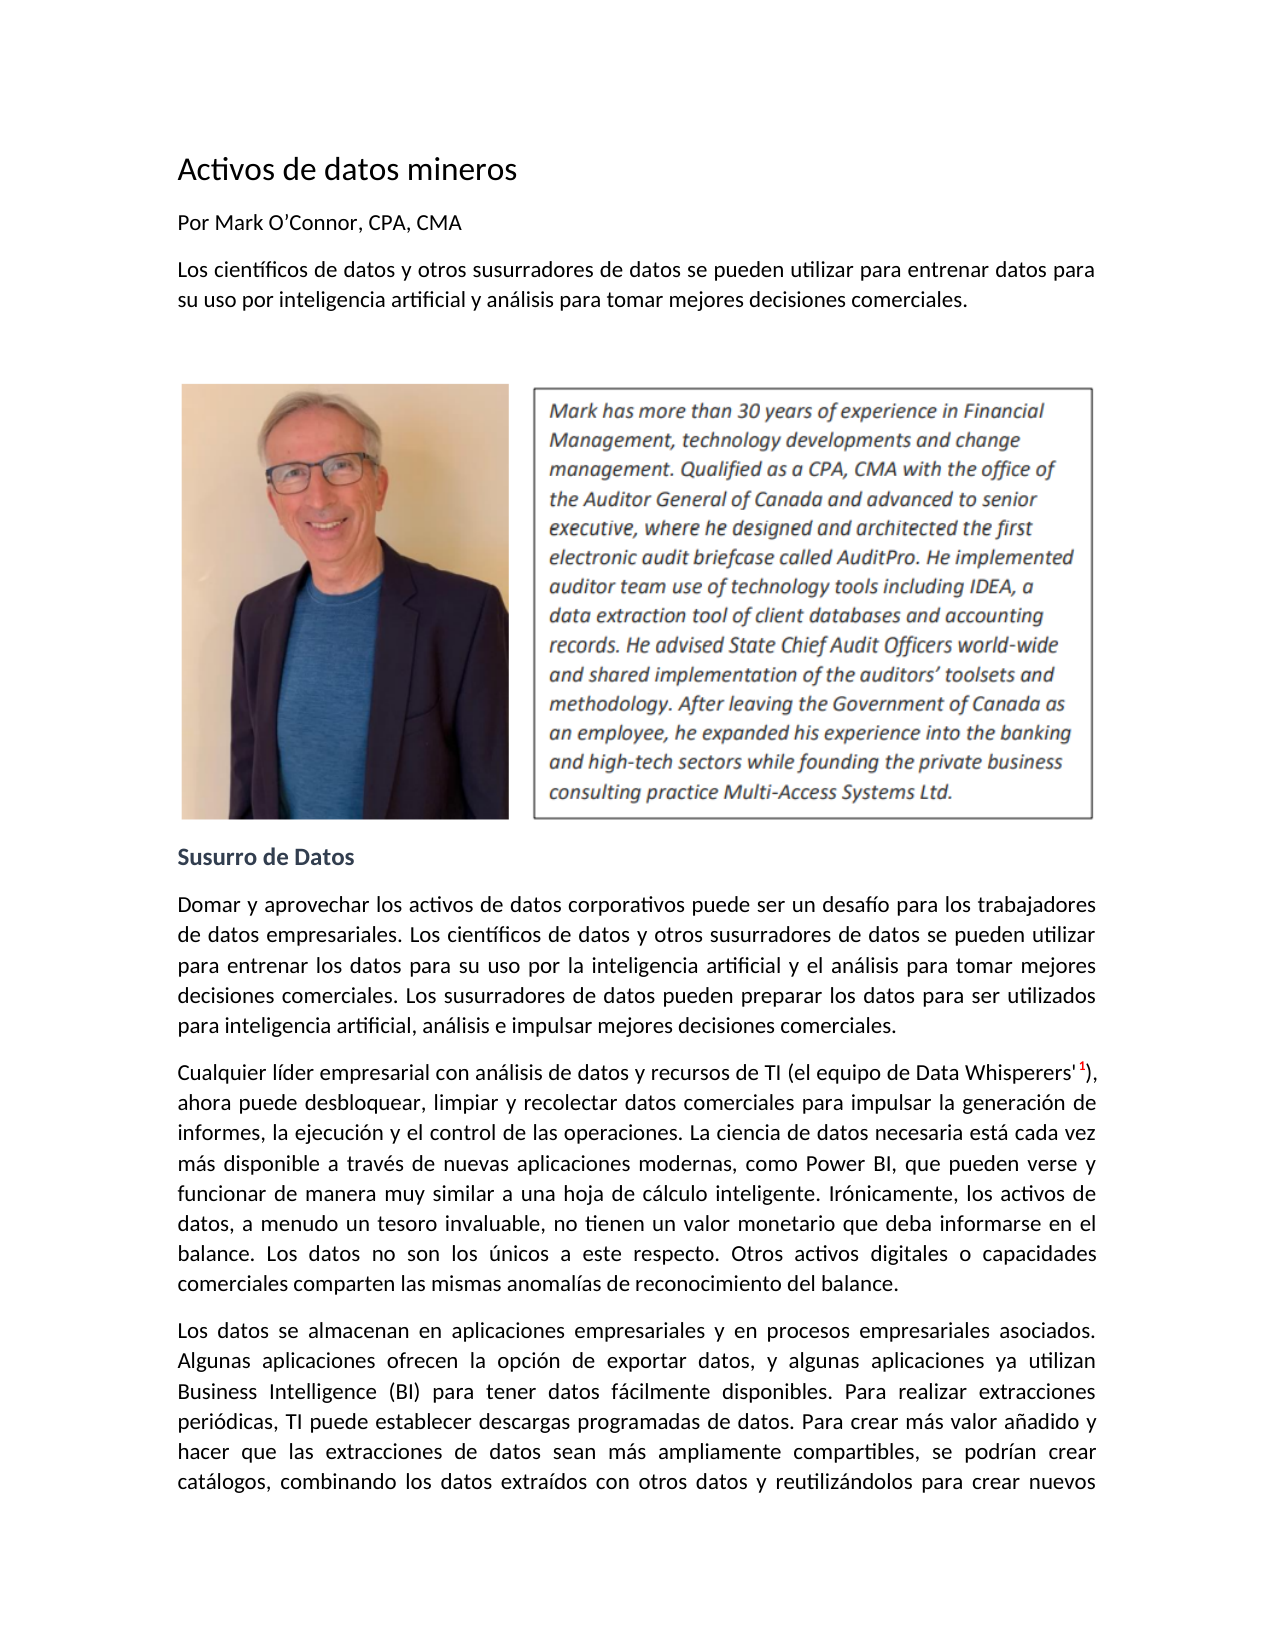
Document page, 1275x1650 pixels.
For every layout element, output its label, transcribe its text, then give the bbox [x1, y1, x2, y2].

text Cualquier líder empresarial con análisis de datos y recursos de TI (el equipo de Data Whisperers'1), ahora puede desbloquear, limpiar y recolectar datos comerciales para impulsar la generación de informes, la ejecución y el control de las operaciones. La ciencia de datos necesaria está cada vez más disponible a través de nuevas aplicaciones modernas, como Power BI, que pueden verse y funcionar de manera muy similar a una hoja de cálculo inteligente. Irónicamente, los activos de datos, a menudo un tesoro invaluable, no tienen un valor monetario que deba informarse en el balance. Los datos no son los únicos a este respecto. Otros activos digitales o capacidades comerciales comparten las mismas anomalías de reconocimiento del balance. [177, 1058, 1098, 1297]
text Activos de datos mineros [177, 148, 1098, 188]
picture [177, 379, 1098, 822]
text Susurro de Datos [177, 841, 1098, 871]
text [177, 1316, 1098, 1495]
text Domar y aprovechar los activos de datos corporativos puede ser un desafío para los trabajadores de datos empresariales. Los científicos de datos y otros susurradores de datos se pueden utilizar para entrenar los datos para su uso por la inteligencia artificial y el análisis para tomar mejores decisiones comerciales. Los susurradores de datos pueden preparar los datos para ser utilizados para inteligencia artificial, análisis e impulsar mejores decisiones comerciales. [177, 890, 1098, 1039]
text Los científicos de datos y otros susurradores de datos se pueden utilizar para entrenar datos para su uso por inteligencia artificial y análisis para tomar mejores decisiones comerciales. [177, 255, 1098, 313]
text Por Mark O’Connor, CPA, CMA [177, 208, 1098, 236]
